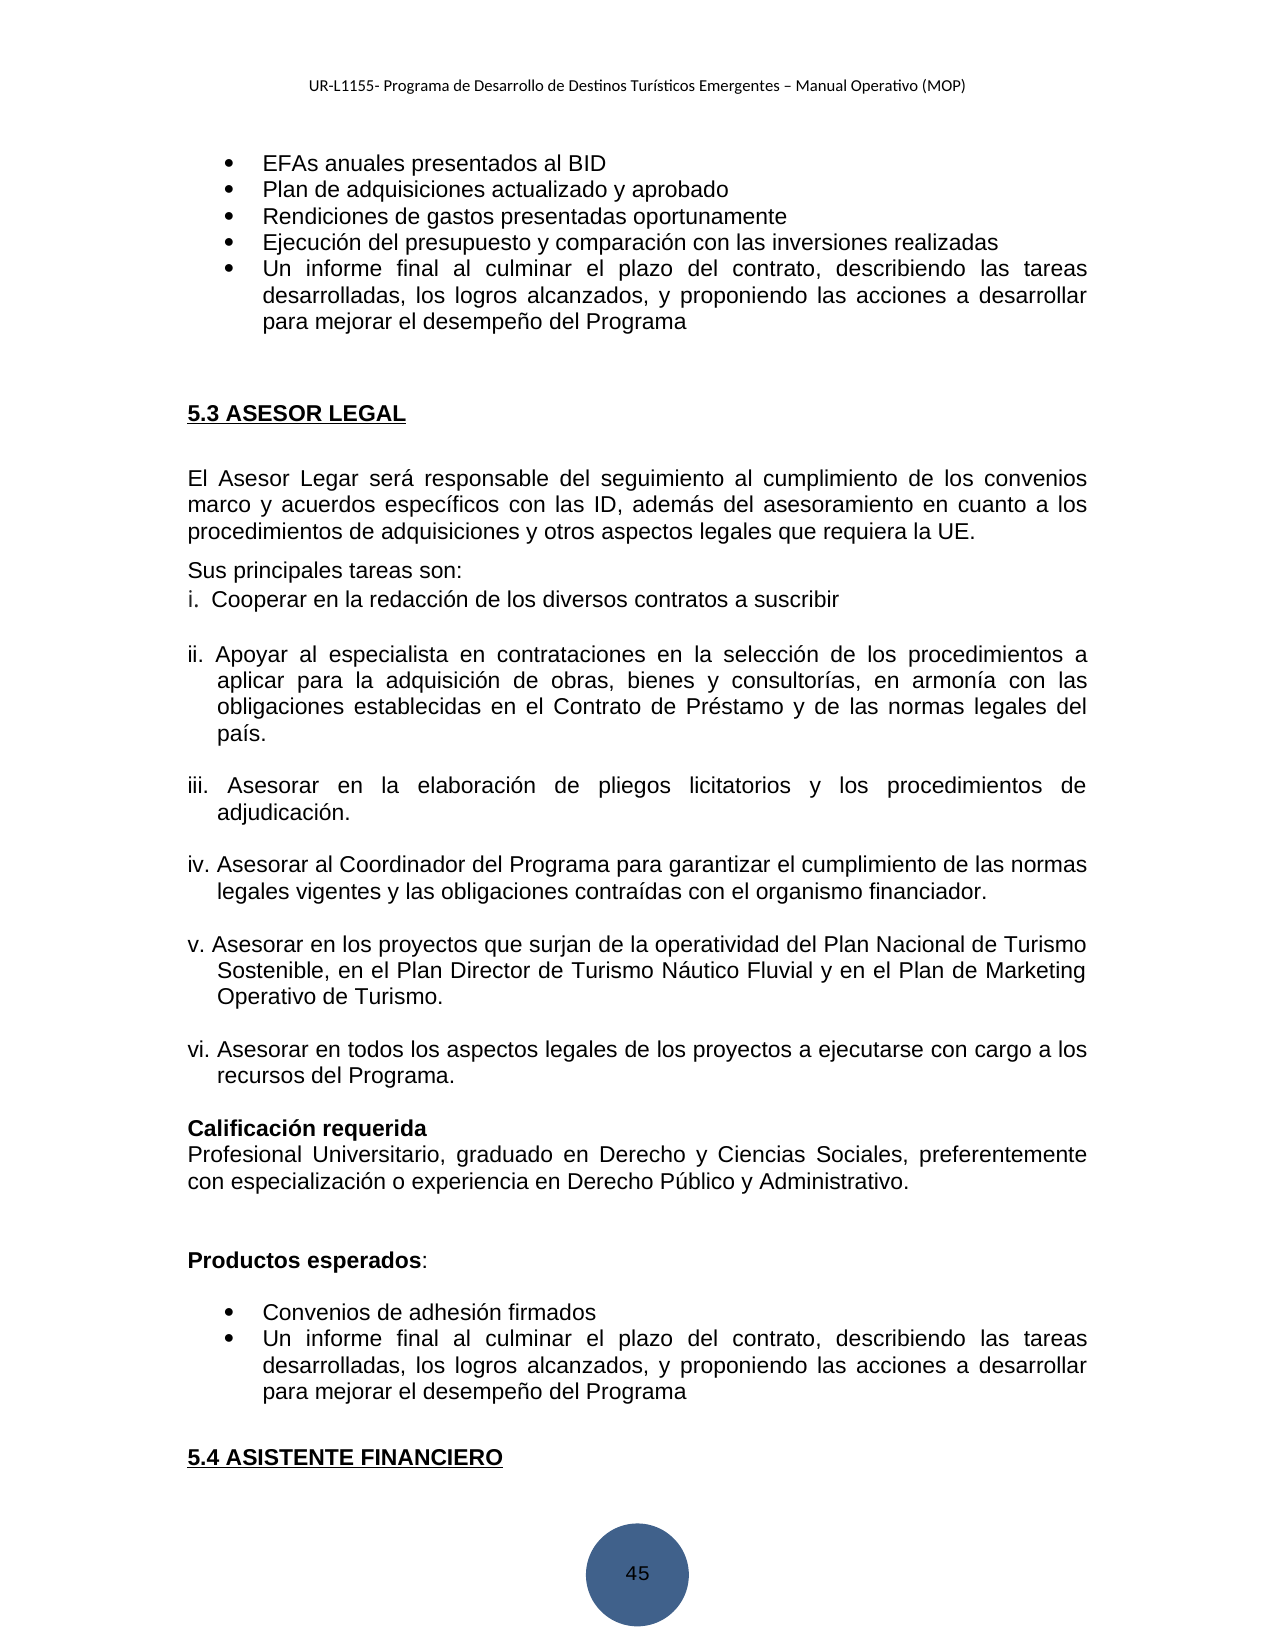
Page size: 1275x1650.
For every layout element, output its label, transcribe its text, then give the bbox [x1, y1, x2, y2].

list Un informe final al culminar el plazo del contrato, describiendo las tareas desarrolladas, los logros alcanzados, y proponiendo las acciones a desarrollar para mejorar el desempeño del Programa [225, 1325, 1088, 1404]
subtitle 5.4 Asistente Financiero [187, 1444, 1088, 1470]
text iii. Asesorar en la elaboración de pliegos licitatorios y los procedimientos de adjudicación. [187, 772, 1088, 825]
text vi. Asesorar en todos los aspectos legales de los proyectos a ejecutarse con cargo a los recursos del Programa. [187, 1036, 1088, 1089]
subtitle 5.3 Asesor Legal [187, 400, 1088, 427]
text iv. Asesorar al Coordinador del Programa para garantizar el cumplimiento de las normas legales vigentes y las obligaciones contraídas con el organismo financiador. [187, 851, 1088, 904]
text i. Cooperar en la redacción de los diversos contratos a suscribir [187, 583, 1088, 614]
text v. Asesorar en los proyectos que surjan de la operatividad del Plan Nacional de Turismo Sostenible, en el Plan Director de Turismo Náutico Fluvial y en el Plan de Marketing Operativo de Turismo. [187, 931, 1088, 1009]
list Convenios de adhesión firmados [225, 1299, 1088, 1325]
text Profesional Universitario, graduado en Derecho y Ciencias Sociales, preferentemente con especialización o experiencia en Derecho Público y Administrativo. [187, 1141, 1088, 1194]
text El Asesor Legar será responsable del seguimiento al cumplimiento de los convenios marco y acuerdos específicos con las ID, además del asesoramiento en cuanto a los procedimientos de adquisiciones y otros aspectos legales que requiera la UE. [187, 465, 1088, 544]
list Ejecución del presupuesto y comparación con las inversiones realizadas [225, 229, 1088, 255]
text Calificación requerida [187, 1115, 1088, 1141]
text ii. Apoyar al especialista en contrataciones en la selección de los procedimientos a aplicar para la adquisición de obras, bienes y consultorías, en armonía con las obligaciones establecidas en el Contrato de Préstamo y de las normas legales del país. [187, 641, 1088, 746]
list EFAs anuales presentados al BID [225, 150, 1088, 176]
text Productos esperados: [187, 1247, 1088, 1273]
list Plan de adquisiciones actualizado y aprobado [225, 176, 1088, 203]
text Sus principales tareas son: [187, 557, 1088, 583]
list Rendiciones de gastos presentadas oportunamente [225, 203, 1088, 229]
list Un informe final al culminar el plazo del contrato, describiendo las tareas desarrolladas, los logros alcanzados, y proponiendo las acciones a desarrollar para mejorar el desempeño del Programa [225, 255, 1088, 334]
